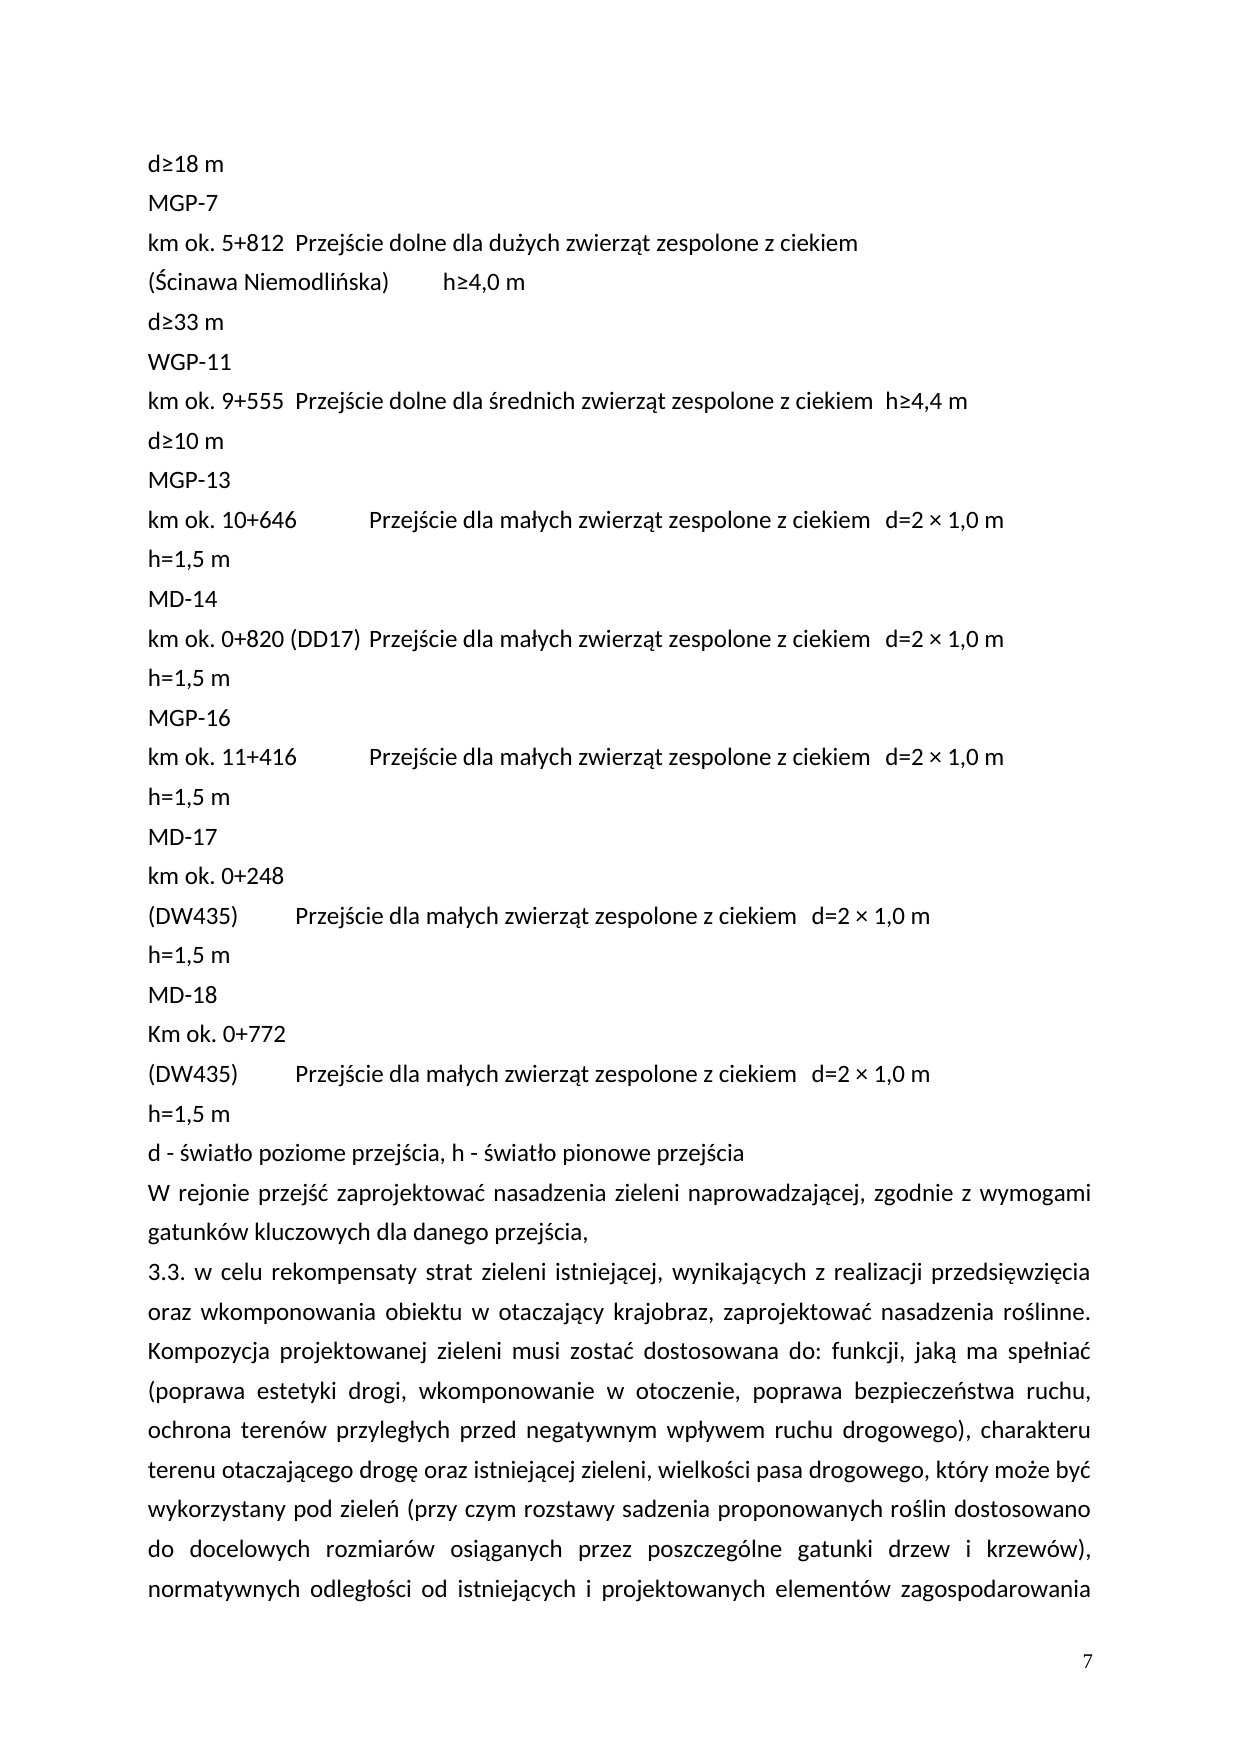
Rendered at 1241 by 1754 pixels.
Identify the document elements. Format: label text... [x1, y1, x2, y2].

text h=1,5 m [148, 543, 1092, 574]
text h=1,5 m [148, 1098, 1092, 1128]
text km ok. 0+820 (DD17) Przejście dla małych zwierząt zespolone z ciekiem d=2 × 1,0 m [148, 623, 1092, 653]
text km ok. 11+416 Przejście dla małych zwierząt zespolone z ciekiem d=2 × 1,0 m [148, 741, 1092, 772]
text km ok. 9+555 Przejście dolne dla średnich zwierząt zespolone z ciekiem h≥4,4 m [148, 385, 1092, 416]
text d≥33 m [148, 306, 1092, 337]
text MGP-16 [148, 702, 1092, 732]
text (Ścinawa Niemodlińska) h≥4,0 m [148, 266, 1092, 297]
text d≥10 m [148, 425, 1092, 455]
text MD-18 [148, 979, 1092, 1009]
text h=1,5 m [148, 781, 1092, 812]
text W rejonie przejść zaprojektować nasadzenia zieleni naprowadzającej, zgodnie z wymogami gatunków kluczowych dla danego przejścia, [148, 1177, 1092, 1247]
text MD-17 [148, 821, 1092, 851]
text (DW435) Przejście dla małych zwierząt zespolone z ciekiem d=2 × 1,0 m [148, 1058, 1092, 1089]
text (DW435) Przejście dla małych zwierząt zespolone z ciekiem d=2 × 1,0 m [148, 900, 1092, 930]
text MD-14 [148, 583, 1092, 614]
text h=1,5 m [148, 939, 1092, 970]
text km ok. 10+646 Przejście dla małych zwierząt zespolone z ciekiem d=2 × 1,0 m [148, 504, 1092, 534]
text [148, 1256, 1092, 1603]
text Km ok. 0+772 [148, 1018, 1092, 1049]
text km ok. 5+812 Przejście dolne dla dużych zwierząt zespolone z ciekiem [148, 227, 1092, 257]
text MGP-7 [148, 187, 1092, 218]
text d - światło poziome przejścia, h - światło pionowe przejścia [148, 1137, 1092, 1168]
text WGP-11 [148, 346, 1092, 376]
text MGP-13 [148, 464, 1092, 495]
text h=1,5 m [148, 662, 1092, 693]
text d≥18 m [148, 148, 1092, 178]
text km ok. 0+248 [148, 860, 1092, 891]
